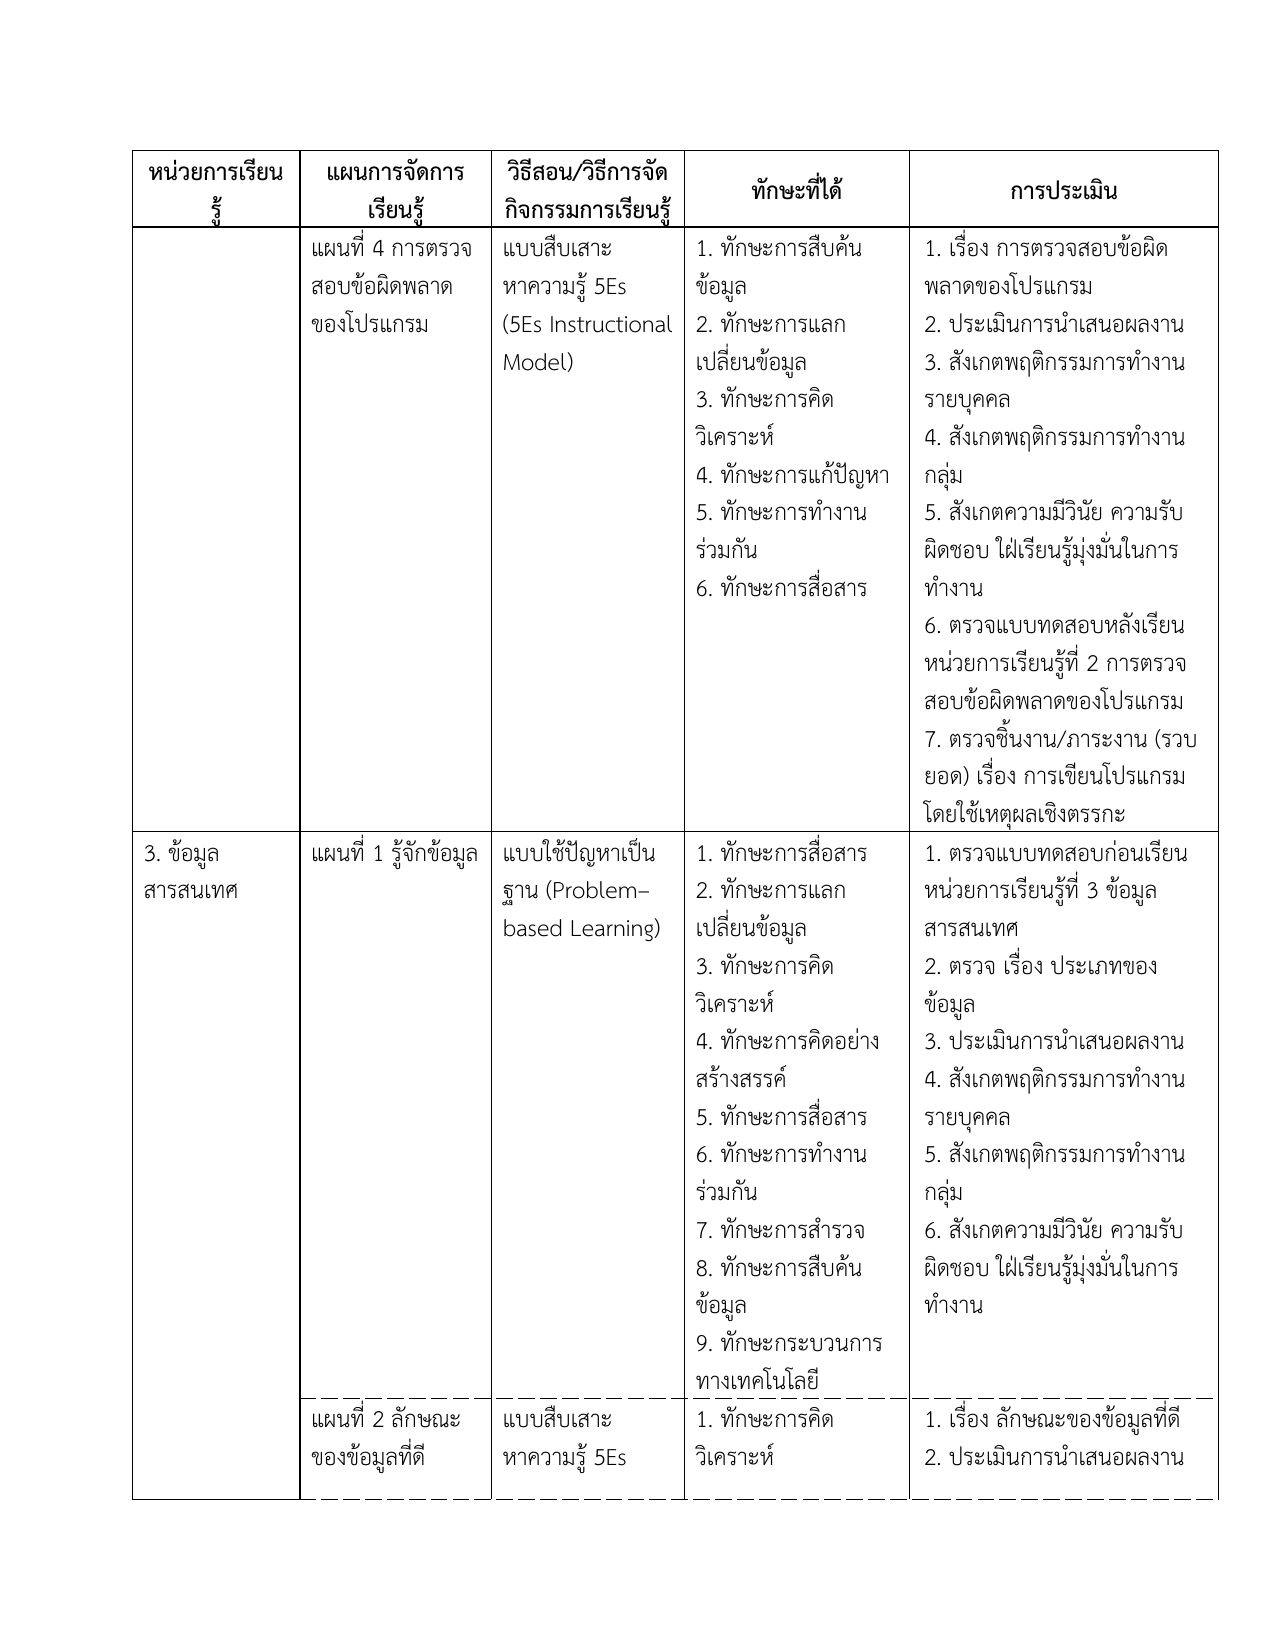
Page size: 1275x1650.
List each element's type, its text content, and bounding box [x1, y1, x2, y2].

table_cell แผนที่ 4 การตรวจสอบข้อผิดพลาด ของโปรแกรม [301, 228, 491, 831]
table_header ทักษะที่ได้ [685, 151, 909, 226]
table_header แผนการจัดการเรียนรู้ [301, 151, 491, 226]
table_cell 1. ตรวจแบบทดสอบก่อนเรียน หน่วยการเรียนรู้ที่ 3 ข้อมูลสารสนเทศ 2. ตรวจ เรื่อง ประเภทของข้อมูล 3. ประเมินการนำเสนอผลงาน 4. สังเกตพฤติกรรมการทำงานรายบุคคล 5. สังเกตพฤติกรรมการทำงานกลุ่ม 6. สังเกตความมีวินัย ความรับผิดชอบ ใฝ่เรียนรู้มุ่งมั่นในการทำงาน [910, 832, 1218, 1397]
table_cell แบบใช้ปัญหาเป็นฐาน (Problem–based Learning) [492, 832, 684, 1397]
table_cell 3. ข้อมูลสารสนเทศ [133, 832, 299, 1499]
table_cell 1. ทักษะการสืบค้นข้อมูล 2. ทักษะการแลกเปลี่ยนข้อมูล 3. ทักษะการคิดวิเคราะห์ 4. ทักษะการแก้ปัญหา 5. ทักษะการทำงานร่วมกัน 6. ทักษะการสื่อสาร [685, 228, 909, 831]
table_cell 1. ทักษะการสื่อสาร 2. ทักษะการแลกเปลี่ยนข้อมูล 3. ทักษะการคิดวิเคราะห์ 4. ทักษะการคิดอย่างสร้างสรรค์ 5. ทักษะการสื่อสาร 6. ทักษะการทำงานร่วมกัน 7. ทักษะการสำรวจ 8. ทักษะการสืบค้นข้อมูล 9. ทักษะกระบวนการทางเทคโนโลยี [685, 832, 909, 1397]
table_header การประเมิน [910, 151, 1218, 226]
table_cell 1. เรื่อง การตรวจสอบข้อผิดพลาดของโปรแกรม 2. ประเมินการนำเสนอผลงาน 3. สังเกตพฤติกรรมการทำงานรายบุคคล 4. สังเกตพฤติกรรมการทำงานกลุ่ม 5. สังเกตความมีวินัย ความรับผิดชอบ ใฝ่เรียนรู้มุ่งมั่นในการทำงาน 6. ตรวจแบบทดสอบหลังเรียน หน่วยการเรียนรู้ที่ 2 การตรวจสอบข้อผิดพลาดของโปรแกรม 7. ตรวจชิ้นงาน/ภาระงาน (รวบยอด) เรื่อง การเขียนโปรแกรมโดยใช้เหตุผลเชิงตรรกะ [910, 228, 1218, 831]
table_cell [910, 1398, 1218, 1499]
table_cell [492, 228, 684, 831]
table_header หน่วยการเรียนรู้ [133, 151, 299, 226]
table_header วิธีสอน/วิธีการจัด กิจกรรมการเรียนรู้ [492, 151, 684, 226]
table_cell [492, 1398, 684, 1499]
table_cell แผนที่ 1 รู้จักข้อมูล [301, 832, 491, 1397]
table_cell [685, 1398, 909, 1499]
table_cell แผนที่ 2 ลักษณะของข้อมูลที่ดี [301, 1398, 491, 1499]
